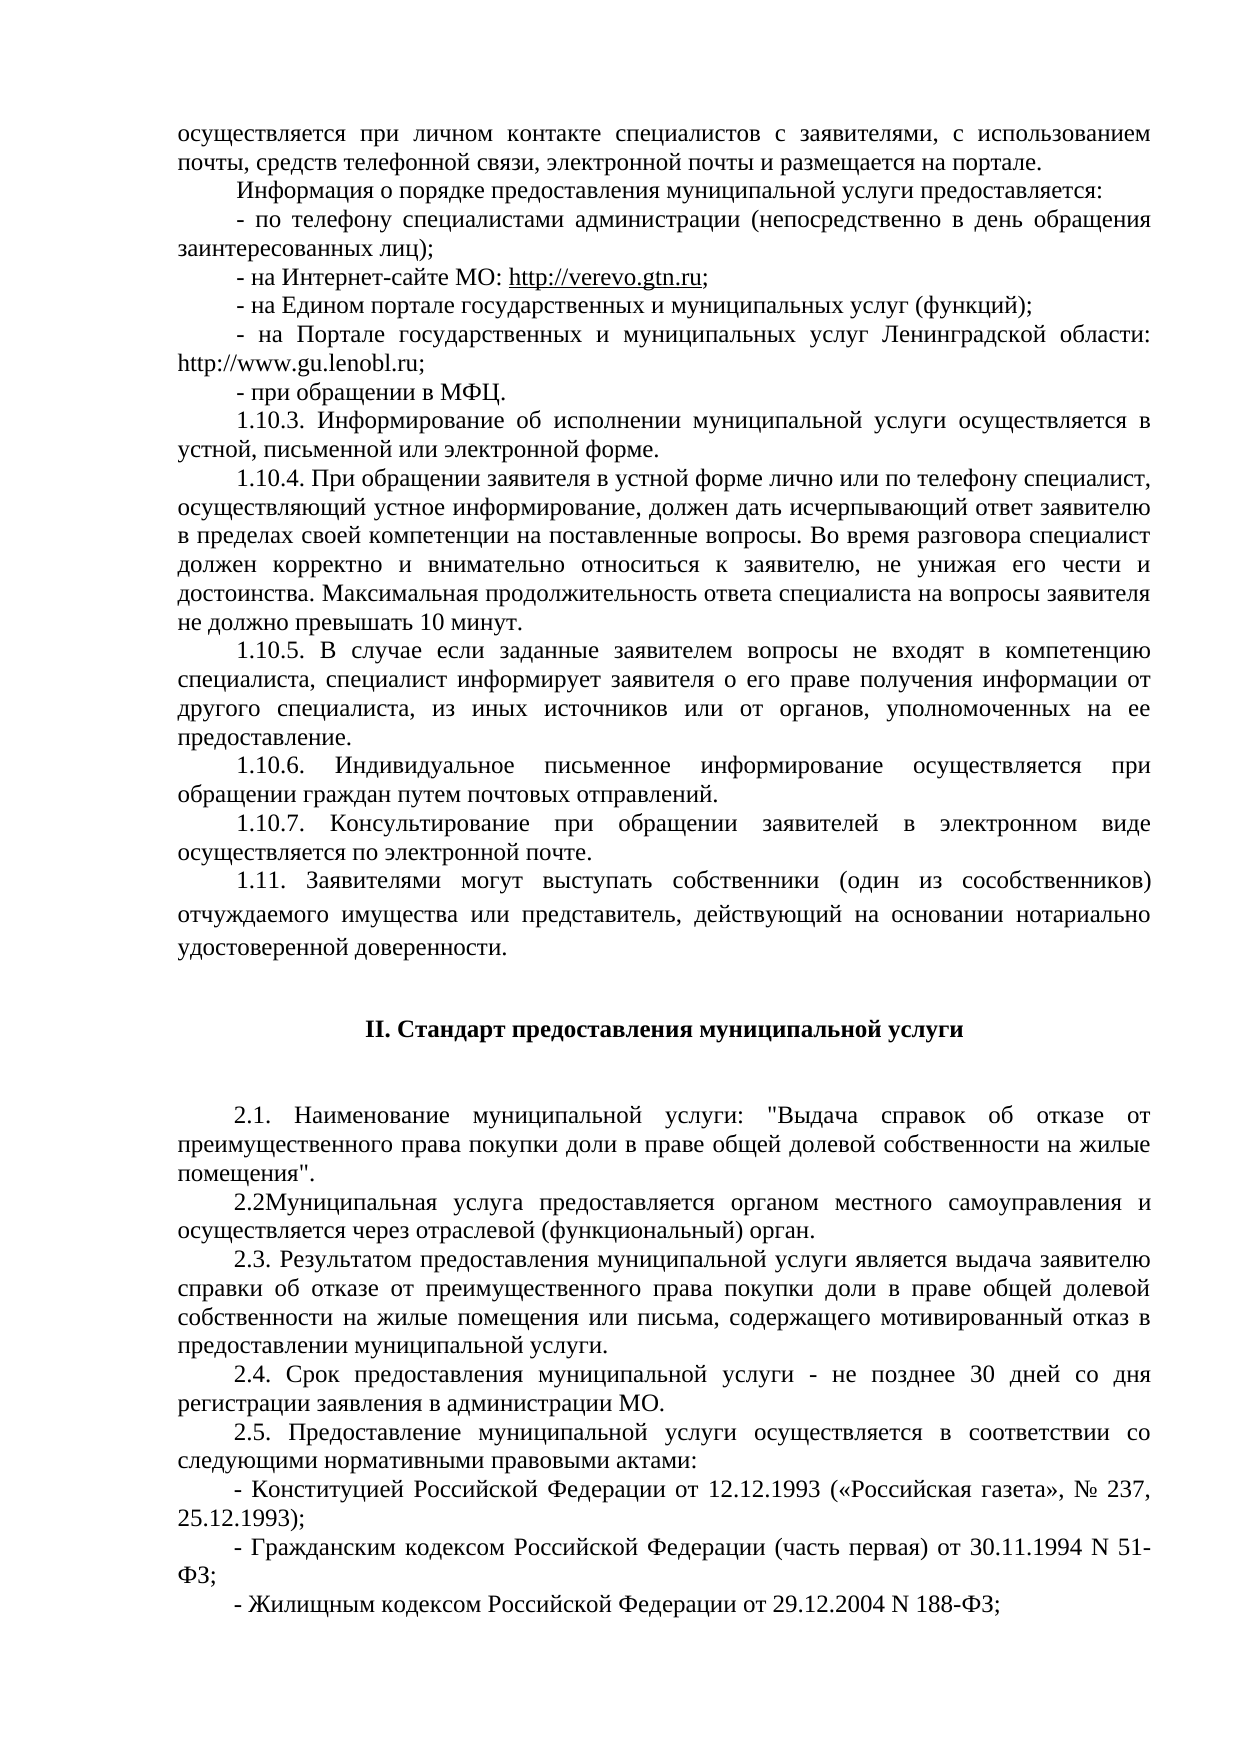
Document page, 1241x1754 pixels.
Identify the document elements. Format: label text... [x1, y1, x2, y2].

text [177, 118, 1152, 176]
text - на Интернет-сайте МО: http://verevo.gtn.ru; [177, 262, 1152, 291]
text 1.10.4. При обращении заявителя в устной форме лично или по телефону специалист, осуществляющий устное информирование, должен дать исчерпывающий ответ заявителю в пределах своей компетенции на поставленные вопросы. Во время разговора специалист должен корректно и внимательно относиться к заявителю, не унижая его чести и достоинства. Максимальная продолжительность ответа специалиста на вопросы заявителя не должно превышать 10 минут. [177, 463, 1152, 636]
text - на Портале государственных и муниципальных услуг Ленинградской области: http://www.gu.lenobl.ru; [177, 319, 1152, 377]
text 1.10.3. Информирование об исполнении муниципальной услуги осуществляется в устной, письменной или электронной форме. [177, 406, 1152, 463]
text Информация о порядке предоставления муниципальной услуги предоставляется: [177, 176, 1152, 204]
text 2.4. Срок предоставления муниципальной услуги - не позднее 30 дней со дня регистрации заявления в администрации МО. [177, 1359, 1152, 1417]
text - Гражданским кодексом Российской Федерации (часть первая) от 30.11.1994 N 51-ФЗ; [177, 1532, 1152, 1589]
text 1.10.5. В случае если заданные заявителем вопросы не входят в компетенцию специалиста, специалист информирует заявителя о его праве получения информации от другого специалиста, из иных источников или от органов, уполномоченных на ее предоставление. [177, 636, 1152, 751]
text 1.11. Заявителями могут выступать собственники (один из сособственников) отчуждаемого имущества или представитель, действующий на основании нотариально удостоверенной доверенности. [177, 866, 1152, 960]
text 2.2Муниципальная услуга предоставляется органом местного самоуправления и осуществляется через отраслевой (функциональный) орган. [177, 1187, 1152, 1244]
text - на Едином портале государственных и муниципальных услуг (функций); [177, 291, 1152, 319]
text 2.3. Результатом предоставления муниципальной услуги является выдача заявителю справки об отказе от преимущественного права покупки доли в праве общей долевой собственности на жилые помещения или письма, содержащего мотивированный отказ в предоставлении муниципальной услуги. [177, 1244, 1152, 1359]
text II. Стандарт предоставления муниципальной услуги [177, 1014, 1152, 1043]
text 1.10.7. Консультирование при обращении заявителей в электронном виде осуществляется по электронной почте. [177, 808, 1152, 866]
text - по телефону специалистами администрации (непосредственно в день обращения заинтересованных лиц); [177, 204, 1152, 262]
text - Жилищным кодексом Российской Федерации от 29.12.2004 N 188-ФЗ; [177, 1589, 1152, 1618]
text - при обращении в МФЦ. [177, 377, 1152, 406]
text - Конституцией Российской Федерации от 12.12.1993 («Российская газета», № 237, 25.12.1993); [177, 1474, 1152, 1532]
text 1.10.6. Индивидуальное письменное информирование осуществляется при обращении граждан путем почтовых отправлений. [177, 751, 1152, 808]
text 2.1. Наименование муниципальной услуги: "Выдача справок об отказе от преимущественного права покупки доли в праве общей долевой собственности на жилые помещения". [177, 1101, 1152, 1187]
text 2.5. Предоставление муниципальной услуги осуществляется в соответствии со следующими нормативными правовыми актами: [177, 1417, 1152, 1474]
